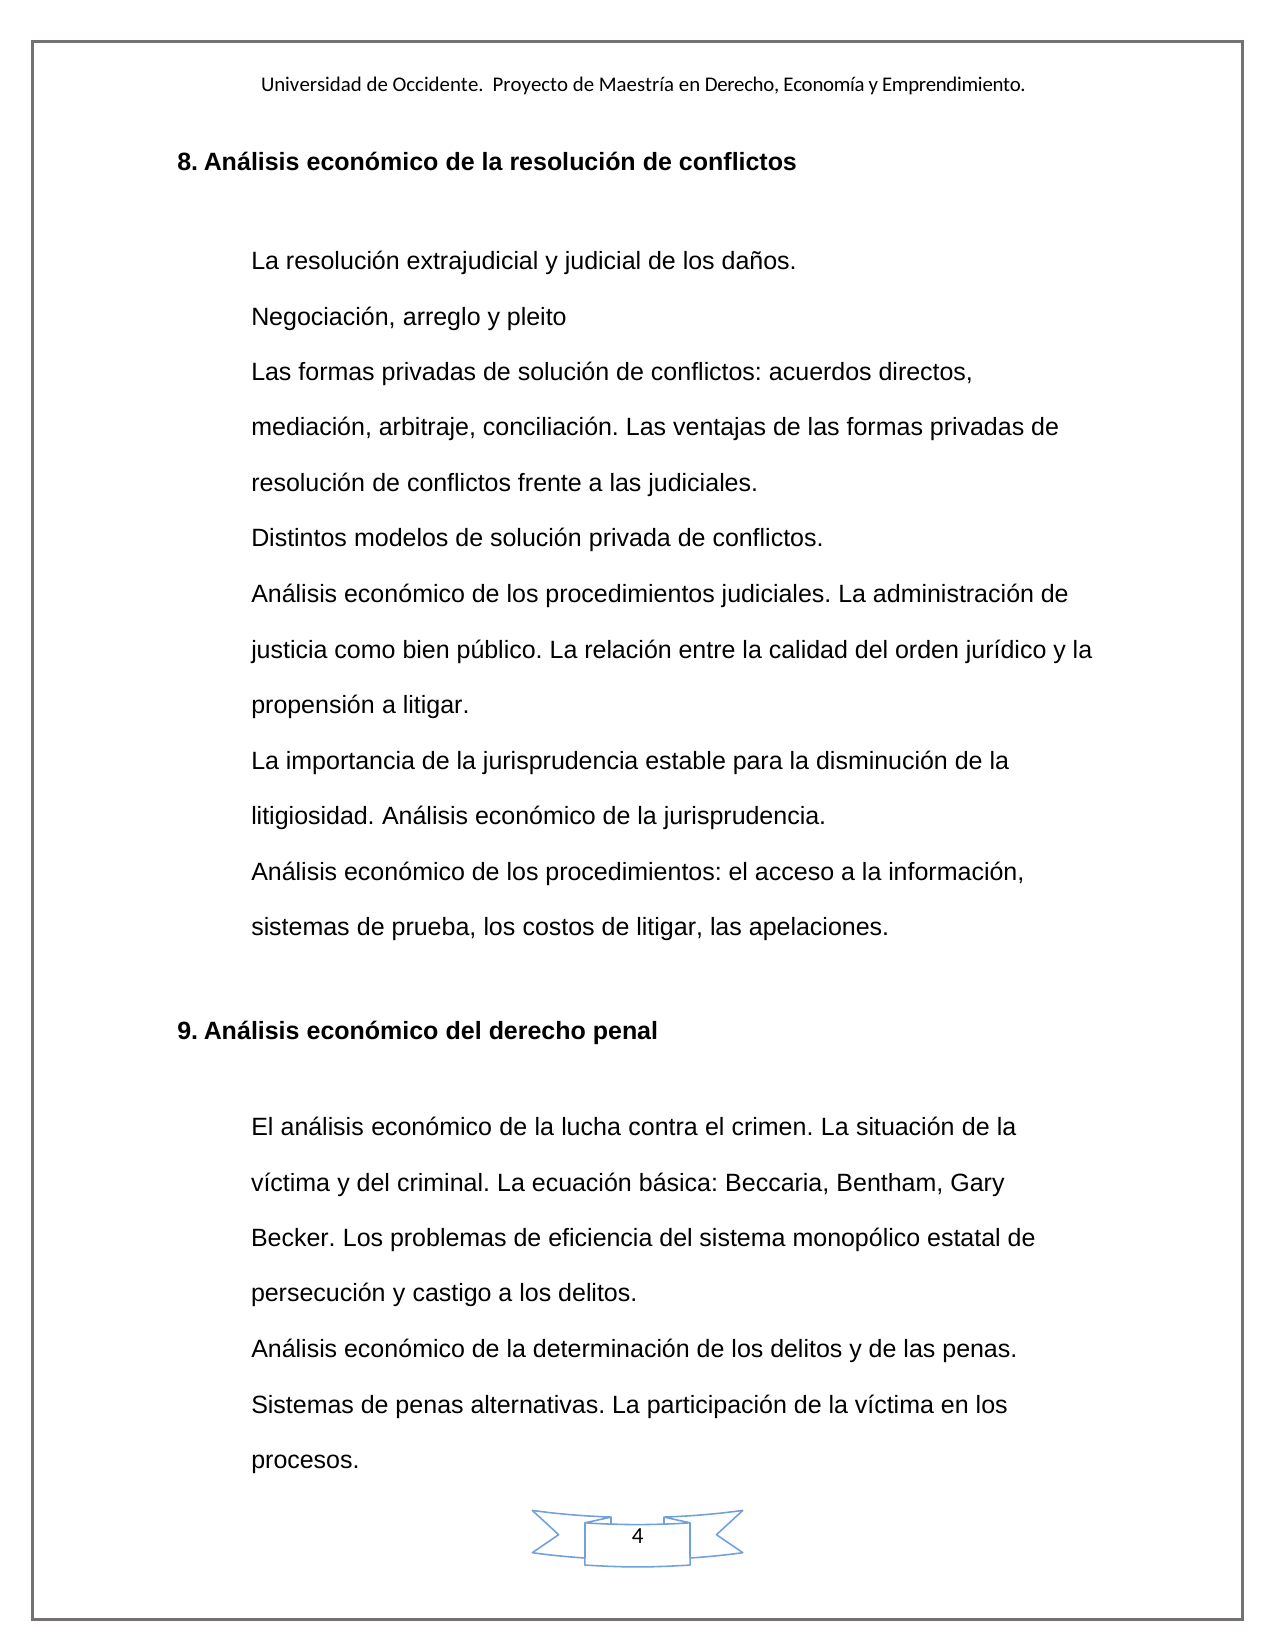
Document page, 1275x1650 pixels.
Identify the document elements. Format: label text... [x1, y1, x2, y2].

text Las formas privadas de solución de conflictos: acuerdos directos, mediación, arbitraje, conciliación. Las ventajas de las formas privadas de resolución de conflictos frente a las judiciales. [251, 357, 1062, 497]
subtitle Análisis económico del derecho penal [177, 1016, 1117, 1045]
text Universidad de Occidente. Proyecto de Maestría en Derecho, Economía y Emprendimiento. [170, 71, 1117, 97]
text Análisis económico de los procedimientos: el acceso a la información, sistemas de prueba, los costos de litigar, las apelaciones. [251, 857, 1027, 941]
text El análisis económico de la lucha contra el crimen. La situación de la víctima y del criminal. La ecuación básica: Beccaria, Bentham, Gary Becker. Los problemas de eficiencia del sistema monopólico estatal de persecución y castigo a los delitos. [251, 1112, 1095, 1307]
text Análisis económico de los procedimientos judiciales. La administración de justicia como bien público. La relación entre la calidad del orden jurídico y la propensión a litigar. [251, 579, 1095, 719]
text La importancia de la jurisprudencia estable para la disminución de la litigiosidad. Análisis económico de la jurisprudencia. [251, 746, 1012, 830]
text Análisis económico de la determinación de los delitos y de las penas. Sistemas de penas alternativas. La participación de la víctima en los procesos. [251, 1334, 1020, 1474]
subtitle Análisis económico de la resolución de conflictos [177, 147, 1117, 176]
text La resolución extrajudicial y judicial de los daños. Negociación, arreglo y pleito [251, 246, 799, 330]
text 4 [158, 1521, 1117, 1549]
text Distintos modelos de solución privada de conflictos. [251, 523, 1117, 552]
